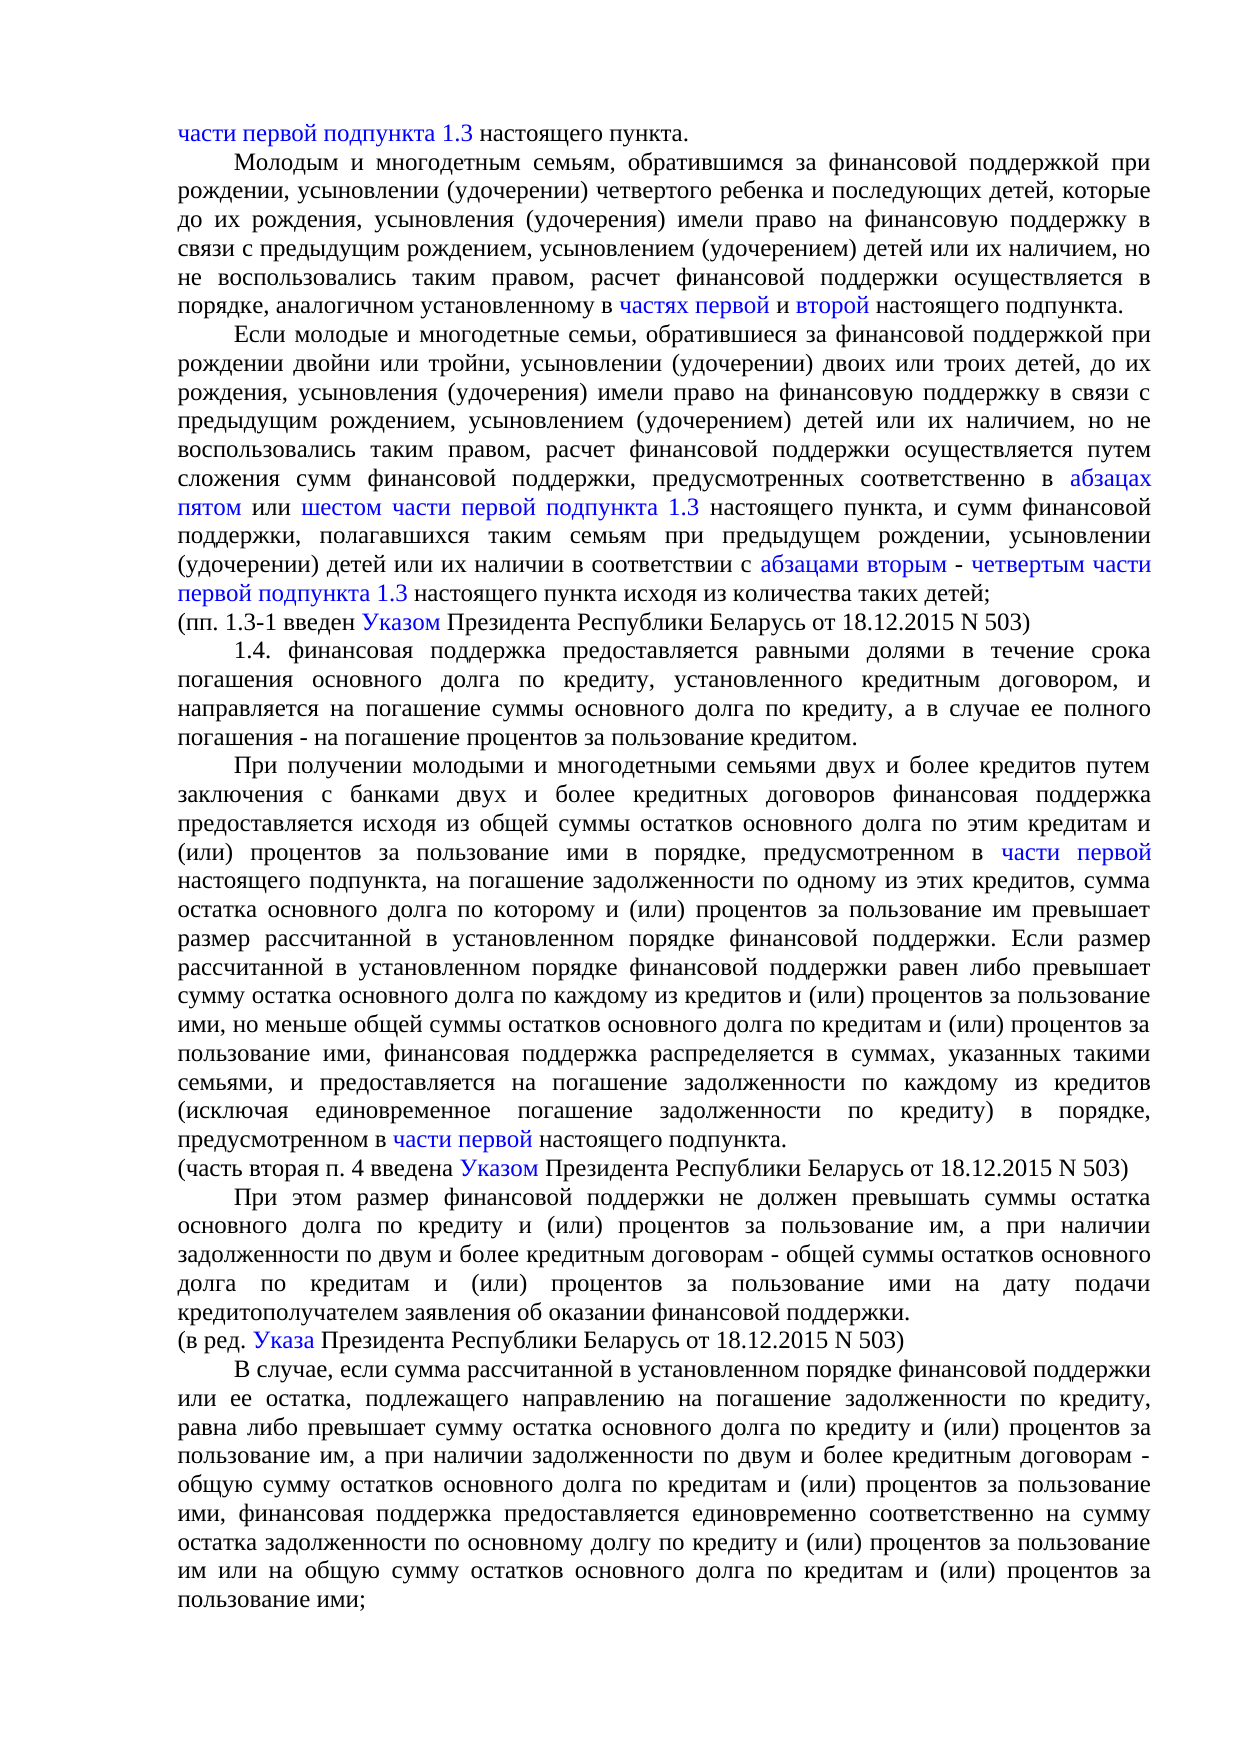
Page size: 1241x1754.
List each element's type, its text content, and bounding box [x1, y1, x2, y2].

text Молодым и многодетным семьям, обратившимся за финансовой поддержкой при рождении, усыновлении (удочерении) четвертого ребенка и последующих детей, которые до их рождения, усыновления (удочерения) имели право на финансовую поддержку в связи с предыдущим рождением, усыновлением (удочерением) детей или их наличием, но не воспользовались таким правом, расчет финансовой поддержки осуществляется в порядке, аналогичном установленному в частях первой и второй настоящего подпункта. [177, 147, 1152, 319]
text При получении молодыми и многодетными семьями двух и более кредитов путем заключения с банками двух и более кредитных договоров финансовая поддержка предоставляется исходя из общей суммы остатков основного долга по этим кредитам и (или) процентов за пользование ими в порядке, предусмотренном в части первой настоящего подпункта, на погашение задолженности по одному из этих кредитов, сумма остатка основного долга по которому и (или) процентов за пользование им превышает размер рассчитанной в установленном порядке финансовой поддержки. Если размер рассчитанной в установленном порядке финансовой поддержки равен либо превышает сумму остатка основного долга по каждому из кредитов и (или) процентов за пользование ими, но меньше общей суммы остатков основного долга по кредитам и (или) процентов за пользование ими, финансовая поддержка распределяется в суммах, указанных такими семьями, и предоставляется на погашение задолженности по каждому из кредитов (исключая единовременное погашение задолженности по кредиту) в порядке, предусмотренном в части первой настоящего подпункта. [177, 751, 1152, 1153]
text Если молодые и многодетные семьи, обратившиеся за финансовой поддержкой при рождении двойни или тройни, усыновлении (удочерении) двоих или троих детей, до их рождения, усыновления (удочерения) имели право на финансовую поддержку в связи с предыдущим рождением, усыновлением (удочерением) детей или их наличием, но не воспользовались таким правом, расчет финансовой поддержки осуществляется путем сложения сумм финансовой поддержки, предусмотренных соответственно в абзацах пятом или шестом части первой подпункта 1.3 настоящего пункта, и сумм финансовой поддержки, полагавшихся таким семьям при предыдущем рождении, усыновлении (удочерении) детей или их наличии в соответствии с абзацами вторым - четвертым части первой подпункта 1.3 настоящего пункта исходя из количества таких детей; [177, 319, 1152, 607]
text (часть вторая п. 4 введена Указом Президента Республики Беларусь от 18.12.2015 N 503) [177, 1153, 1152, 1182]
text При этом размер финансовой поддержки не должен превышать суммы остатка основного долга по кредиту и (или) процентов за пользование им, а при наличии задолженности по двум и более кредитным договорам - общей суммы остатков основного долга по кредитам и (или) процентов за пользование ими на дату подачи кредитополучателем заявления об оказании финансовой поддержки. [177, 1182, 1152, 1326]
text (пп. 1.3-1 введен Указом Президента Республики Беларусь от 18.12.2015 N 503) [177, 607, 1152, 636]
text 1.4. финансовая поддержка предоставляется равными долями в течение срока погашения основного долга по кредиту, установленного кредитным договором, и направляется на погашение суммы основного долга по кредиту, а в случае ее полного погашения - на погашение процентов за пользование кредитом. [177, 636, 1152, 751]
text (в ред. Указа Президента Республики Беларусь от 18.12.2015 N 503) [177, 1326, 1152, 1354]
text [177, 118, 1152, 147]
text В случае, если сумма рассчитанной в установленном порядке финансовой поддержки или ее остатка, подлежащего направлению на погашение задолженности по кредиту, равна либо превышает сумму остатка основного долга по кредиту и (или) процентов за пользование им, а при наличии задолженности по двум и более кредитным договорам - общую сумму остатков основного долга по кредитам и (или) процентов за пользование ими, финансовая поддержка предоставляется единовременно соответственно на сумму остатка задолженности по основному долгу по кредиту и (или) процентов за пользование им или на общую сумму остатков основного долга по кредитам и (или) процентов за пользование ими; [177, 1354, 1152, 1613]
